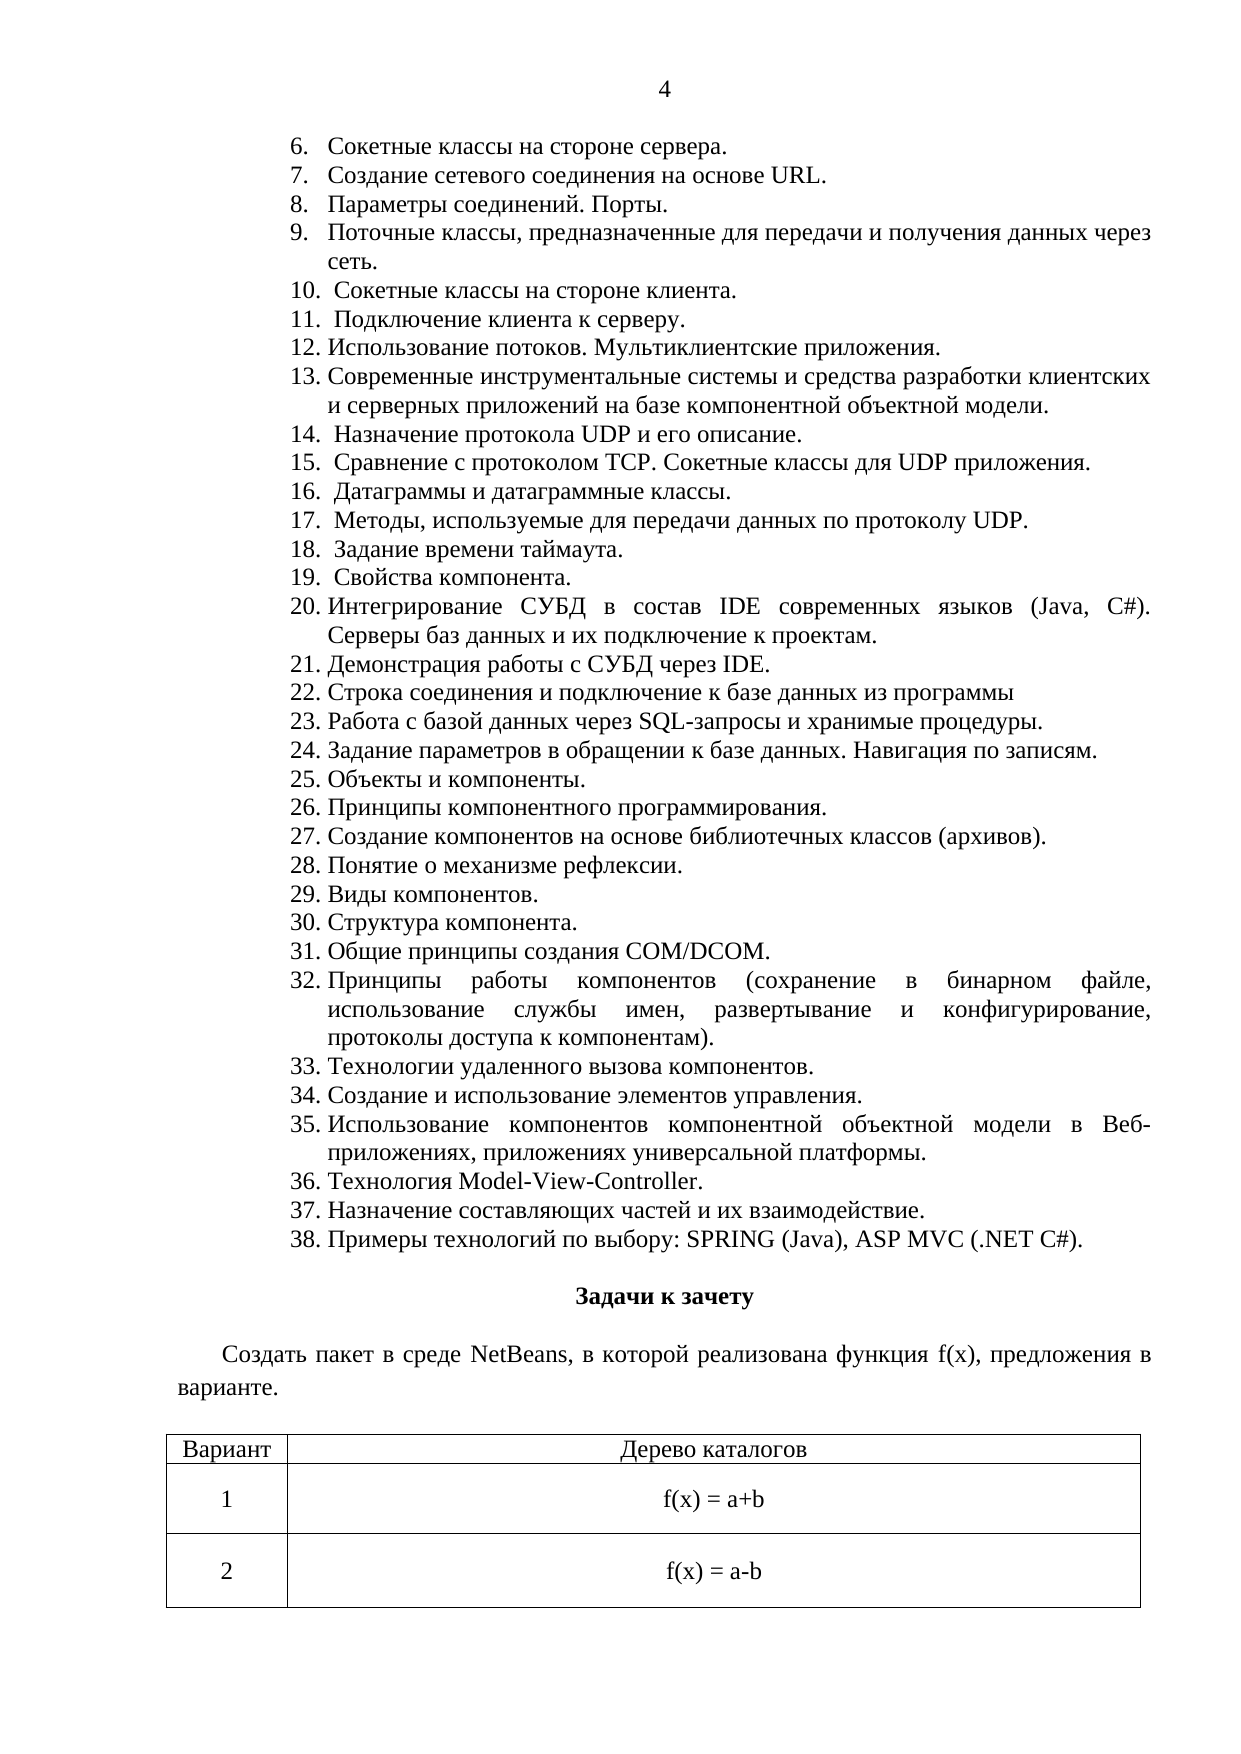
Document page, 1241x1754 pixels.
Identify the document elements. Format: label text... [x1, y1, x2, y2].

list Назначение составляющих частей и их взаимодействие. [290, 1195, 1152, 1224]
list Поточные классы, предназначенные для передачи и получения данных через сеть. [290, 217, 1152, 275]
list Датаграммы и датаграммные классы. [290, 476, 1152, 505]
list Методы, используемые для передачи данных по протоколу UDP. [290, 505, 1152, 534]
list Современные инструментальные системы и средства разработки клиентских и серверных приложений на базе компонентной объектной модели. [290, 361, 1152, 419]
table_header Дерево каталогов [288, 1435, 1140, 1463]
list Принципы компонентного программирования. [290, 792, 1152, 821]
list Интегрирование СУБД в состав IDE современных языков (Java, С#). Серверы баз данных и их подключение к проектам. [290, 591, 1152, 649]
list Создание и использование элементов управления. [290, 1080, 1152, 1109]
table_header Вариант [167, 1435, 287, 1463]
list Объекты и компоненты. [290, 764, 1152, 792]
table_cell 1 [167, 1464, 287, 1533]
list Демонстрация работы с СУБД через IDE. [290, 649, 1152, 677]
list Задание параметров в обращении к базе данных. Навигация по записям. [290, 735, 1152, 764]
list Технологии удаленного вызова компонентов. [290, 1051, 1152, 1080]
list Свойства компонента. [290, 562, 1152, 591]
list Работа с базой данных через SQL-запросы и хранимые процедуры. [290, 706, 1152, 735]
table_cell f(x) = a+b [288, 1464, 1140, 1533]
list Структура компонента. [290, 907, 1152, 936]
list Сокетные классы на стороне сервера. [290, 131, 1152, 160]
list Создание сетевого соединения на основе URL. [290, 160, 1152, 189]
list Строка соединения и подключение к базе данных из программы [290, 677, 1152, 706]
list Задание времени таймаута. [290, 534, 1152, 562]
list Примеры технологий по выбору: SPRING (Java), ASP MVC (.NET С#). [290, 1224, 1152, 1252]
list Подключение клиента к серверу. [290, 304, 1152, 332]
text Создать пакет в среде NetBeans, в которой реализована функция f(x), предложения в варианте. [177, 1339, 1152, 1401]
list Технология Model-View-Controller. [290, 1166, 1152, 1195]
list Принципы работы компонентов (сохранение в бинарном файле, использование службы имен, развертывание и конфигурирование, протоколы доступа к компонентам). [290, 965, 1152, 1051]
table_cell 2 [167, 1534, 287, 1607]
list Сокетные классы на стороне клиента. [290, 275, 1152, 304]
list Виды компонентов. [290, 879, 1152, 907]
table_cell f(x) = a-b [288, 1534, 1140, 1607]
list Использование потоков. Мультиклиентские приложения. [290, 332, 1152, 361]
list Использование компонентов компонентной объектной модели в Веб-приложениях, приложениях универсальной платформы. [290, 1109, 1152, 1166]
list Назначение протокола UDP и его описание. [290, 419, 1152, 447]
list Параметры соединений. Порты. [290, 189, 1152, 217]
list Понятие о механизме рефлексии. [290, 850, 1152, 879]
list Создание компонентов на основе библиотечных классов (архивов). [290, 821, 1152, 850]
list Сравнение с протоколом TCP. Сокетные классы для UDP приложения. [290, 447, 1152, 476]
text Задачи к зачету [177, 1281, 1152, 1310]
list Общие принципы создания COM/DCOM. [290, 936, 1152, 965]
